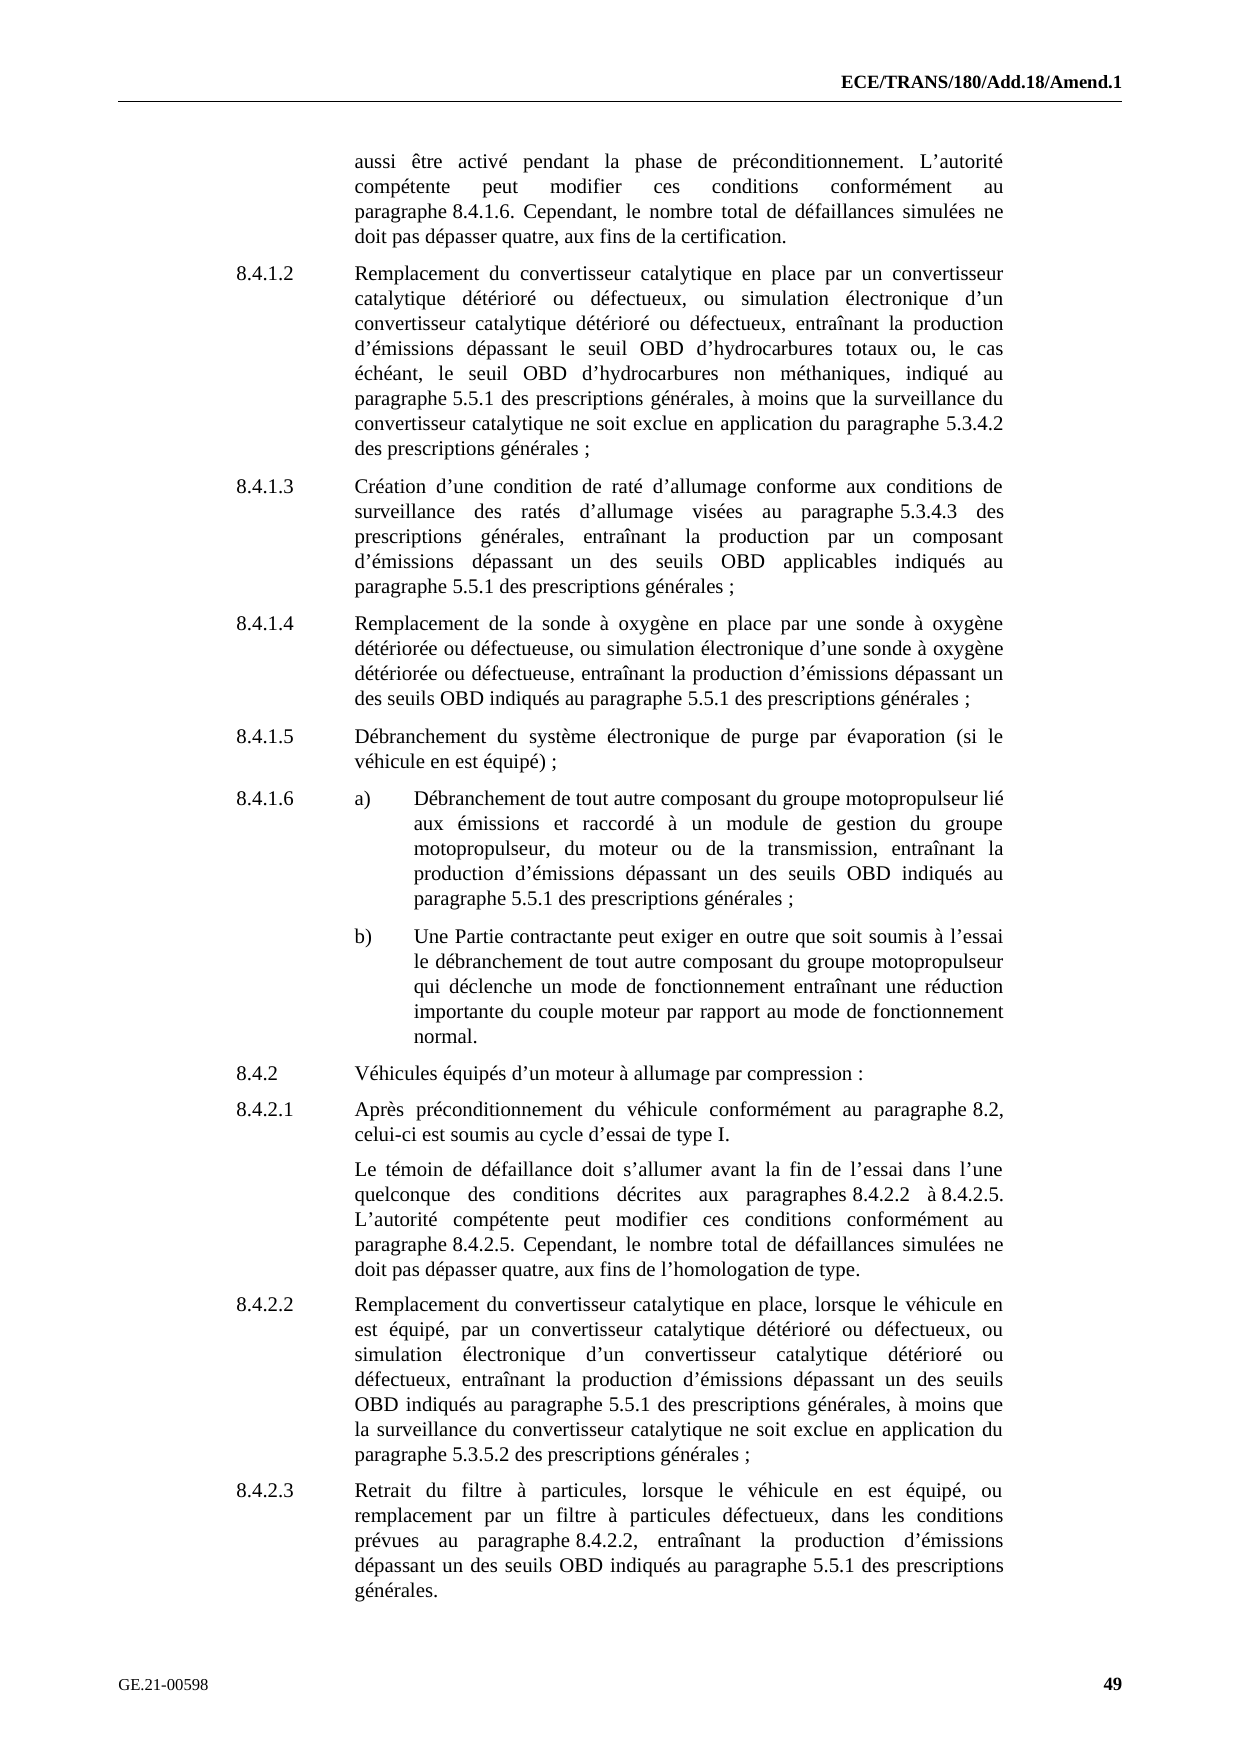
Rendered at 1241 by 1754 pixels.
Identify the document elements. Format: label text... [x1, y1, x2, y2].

text 8.4.2 Véhicules équipés d’un moteur à allumage par compression : [236, 1060, 1004, 1085]
text 8.4.1.2 Remplacement du convertisseur catalytique en place par un convertisseur catalytique détérioré ou défectueux, ou simulation électronique d’un convertisseur catalytique détérioré ou défectueux, entraînant la production d’émissions dépassant le seuil OBD d’hydrocarbures totaux ou, le cas échéant, le seuil OBD d’hydrocarbures non méthaniques, indiqué au paragraphe 5.5.1 des prescriptions générales, à moins que la surveillance du convertisseur catalytique ne soit exclue en application du paragraphe 5.3.4.2 des prescriptions générales ; [236, 260, 1004, 460]
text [236, 148, 1004, 248]
text 8.4.2.1 Après préconditionnement du véhicule conformément au paragraphe 8.2, celui-ci est soumis au cycle d’essai de type I. [236, 1096, 1004, 1146]
text 8.4.2.2 Remplacement du convertisseur catalytique en place, lorsque le véhicule en est équipé, par un convertisseur catalytique détérioré ou défectueux, ou simulation électronique d’un convertisseur catalytique détérioré ou défectueux, entraînant la production d’émissions dépassant un des seuils OBD indiqués au paragraphe 5.5.1 des prescriptions générales, à moins que la surveillance du convertisseur catalytique ne soit exclue en application du paragraphe 5.3.5.2 des prescriptions générales ; [236, 1291, 1004, 1466]
text 8.4.1.5 Débranchement du système électronique de purge par évaporation (si le véhicule en est équipé) ; [236, 723, 1004, 773]
text 8.4.1.4 Remplacement de la sonde à oxygène en place par une sonde à oxygène détériorée ou défectueuse, ou simulation électronique d’une sonde à oxygène détériorée ou défectueuse, entraînant la production d’émissions dépassant un des seuils OBD indiqués au paragraphe 5.5.1 des prescriptions générales ; [236, 610, 1004, 710]
text b) Une Partie contractante peut exiger en outre que soit soumis à l’essai le débranchement de tout autre composant du groupe motopropulseur qui déclenche un mode de fonctionnement entraînant une réduction importante du couple moteur par rapport au mode de fonctionnement normal. [354, 923, 1004, 1048]
text 8.4.1.3 Création d’une condition de raté d’allumage conforme aux conditions de surveillance des ratés d’allumage visées au paragraphe 5.3.4.3 des prescriptions générales, entraînant la production par un composant d’émissions dépassant un des seuils OBD applicables indiqués au paragraphe 5.5.1 des prescriptions générales ; [236, 473, 1004, 598]
text 8.4.2.3 Retrait du filtre à particules, lorsque le véhicule en est équipé, ou remplacement par un filtre à particules défectueux, dans les conditions prévues au paragraphe 8.4.2.2, entraînant la production d’émissions dépassant un des seuils OBD indiqués au paragraphe 5.5.1 des prescriptions générales. [236, 1477, 1004, 1602]
text 8.4.1.6 a) Débranchement de tout autre composant du groupe motopropulseur lié aux émissions et raccordé à un module de gestion du groupe motopropulseur, du moteur ou de la transmission, entraînant la production d’émissions dépassant un des seuils OBD indiqués au paragraphe 5.5.1 des prescriptions générales ; [236, 785, 1004, 910]
text Le témoin de défaillance doit s’allumer avant la fin de l’essai dans l’une quelconque des conditions décrites aux paragraphes 8.4.2.2 à 8.4.2.5. L’autorité compétente peut modifier ces conditions conformément au paragraphe 8.4.2.5. Cependant, le nombre total de défaillances simulées ne doit pas dépasser quatre, aux fins de l’homologation de type. [354, 1156, 1004, 1281]
